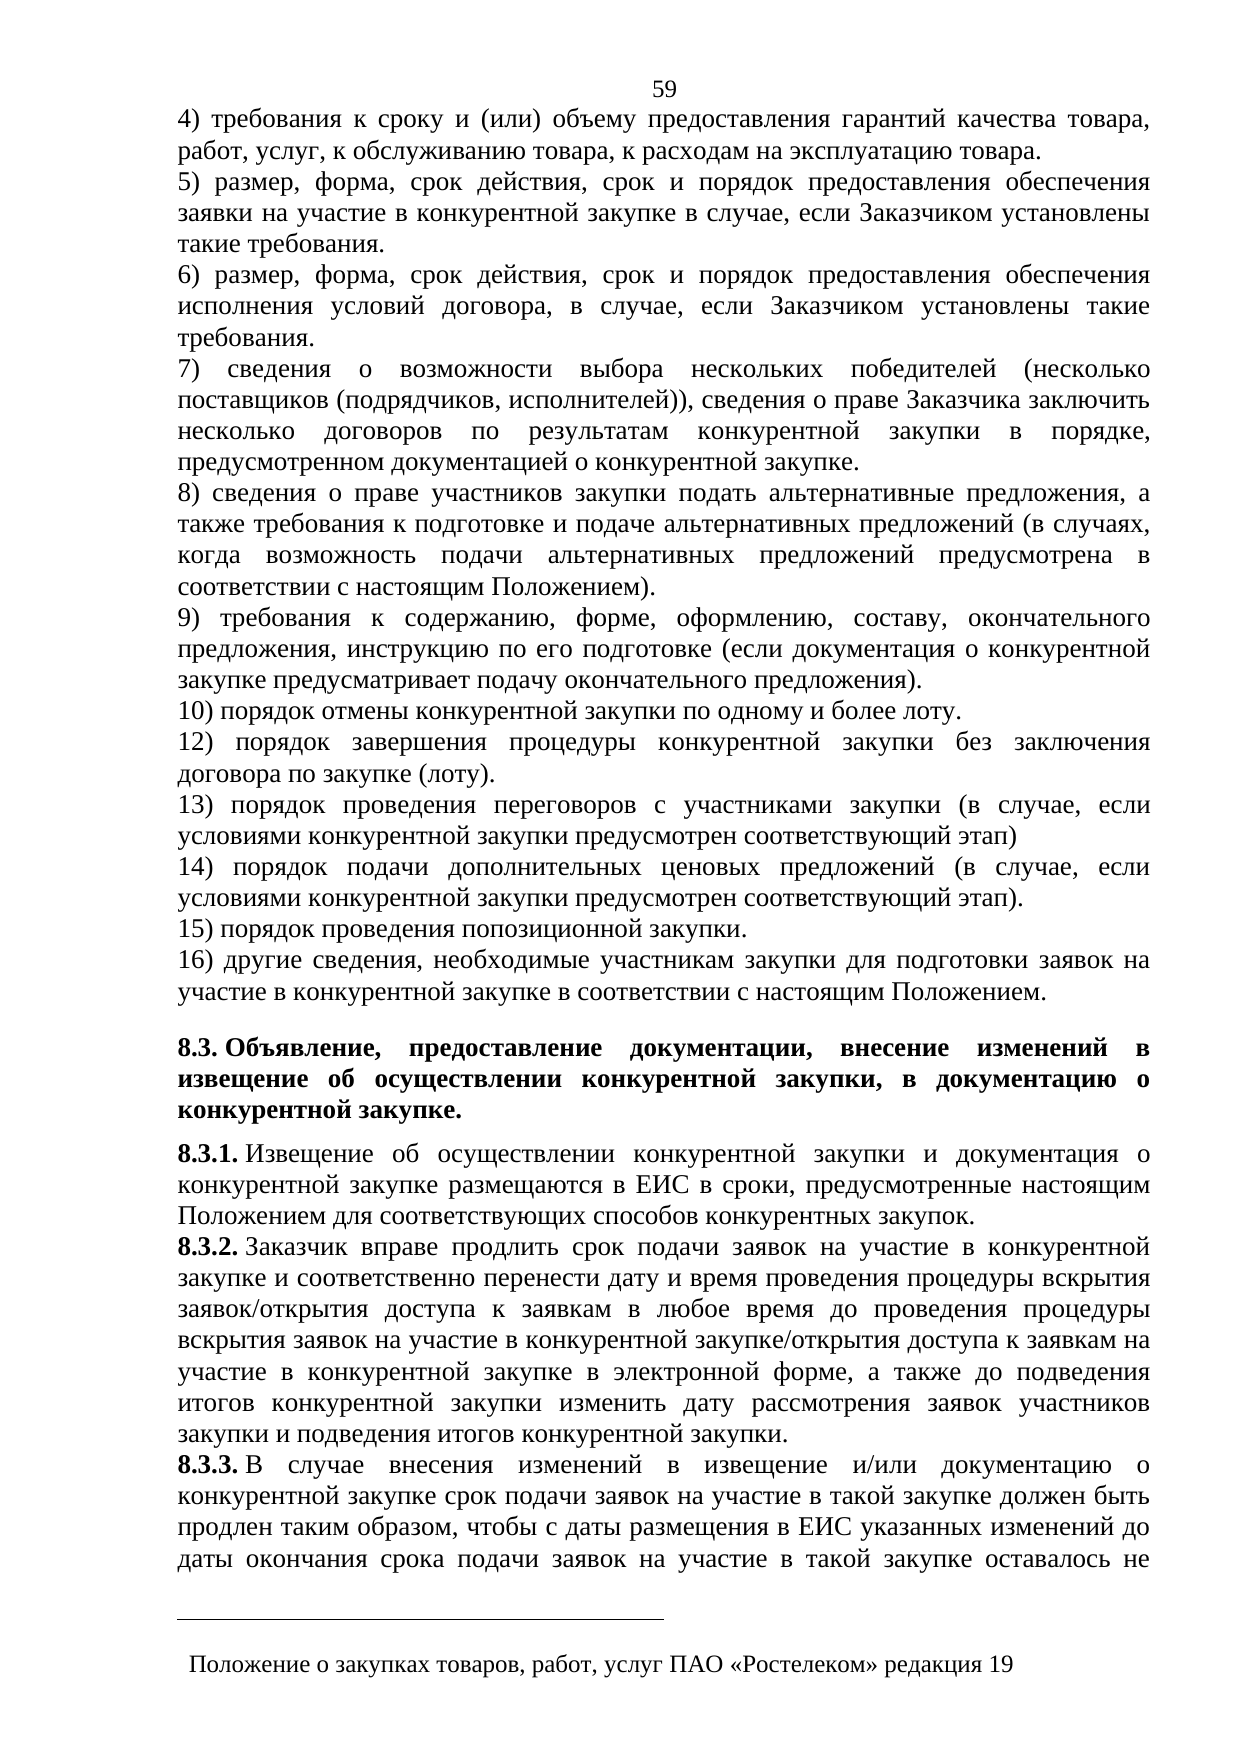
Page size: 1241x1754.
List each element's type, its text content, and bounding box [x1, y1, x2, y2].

text 7) сведения о возможности выбора нескольких победителей (несколько поставщиков (подрядчиков, исполнителей)), сведения о праве Заказчика заключить несколько договоров по результатам конкурентной закупки в порядке, предусмотренном документацией о конкурентной закупке. [177, 352, 1152, 476]
text 16) другие сведения, необходимые участникам закупки для подготовки заявок на участие в конкурентной закупке в соответствии с настоящим Положением. [177, 943, 1152, 1006]
text 10) порядок отмены конкурентной закупки по одному и более лоту. [177, 694, 1152, 726]
text 5) размер, форма, срок действия, срок и порядок предоставления обеспечения заявки на участие в конкурентной закупке в случае, если Заказчиком установлены такие требования. [177, 165, 1152, 258]
list Заказчик вправе продлить срок подачи заявок на участие в конкурентной закупке и соответственно перенести дату и время проведения процедуры вскрытия заявок/открытия доступа к заявкам в любое время до проведения процедуры вскрытия заявок на участие в конкурентной закупке/открытия доступа к заявкам на участие в конкурентной закупке в электронной форме, а также до подведения итогов конкурентной закупки изменить дату рассмотрения заявок участников закупки и подведения итогов конкурентной закупки. [177, 1230, 1152, 1448]
list Объявление, предоставление документации, внесение изменений в извещение об осуществлении конкурентной закупки, в документацию о конкурентной закупке. [177, 1031, 1152, 1124]
list Извещение об осуществлении конкурентной закупки и документация о конкурентной закупке размещаются в ЕИС в сроки, предусмотренные настоящим Положением для соответствующих способов конкурентных закупок. [177, 1137, 1152, 1230]
text 8) сведения о праве участников закупки подать альтернативные предложения, а также требования к подготовке и подаче альтернативных предложений (в случаях, когда возможность подачи альтернативных предложений предусмотрена в соответствии с настоящим Положением). [177, 476, 1152, 601]
text 6) размер, форма, срок действия, срок и порядок предоставления обеспечения исполнения условий договора, в случае, если Заказчиком установлены такие требования. [177, 258, 1152, 352]
text 14) порядок подачи дополнительных ценовых предложений (в случае, если условиями конкурентной закупки предусмотрен соответствующий этап). [177, 850, 1152, 912]
text 12) порядок завершения процедуры конкурентной закупки без заключения договора по закупке (лоту). [177, 726, 1152, 788]
text 13) порядок проведения переговоров с участниками закупки (в случае, если условиями конкурентной закупки предусмотрен соответствующий этап) [177, 788, 1152, 850]
text 9) требования к содержанию, форме, оформлению, составу, окончательного предложения, инструкцию по его подготовке (если документация о конкурентной закупке предусматривает подачу окончательного предложения). [177, 601, 1152, 694]
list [177, 1448, 1152, 1573]
text 15) порядок проведения попозиционной закупки. [177, 912, 1152, 943]
text 4) требования к сроку и (или) объему предоставления гарантий качества товара, работ, услуг, к обслуживанию товара, к расходам на эксплуатацию товара. [177, 103, 1152, 165]
